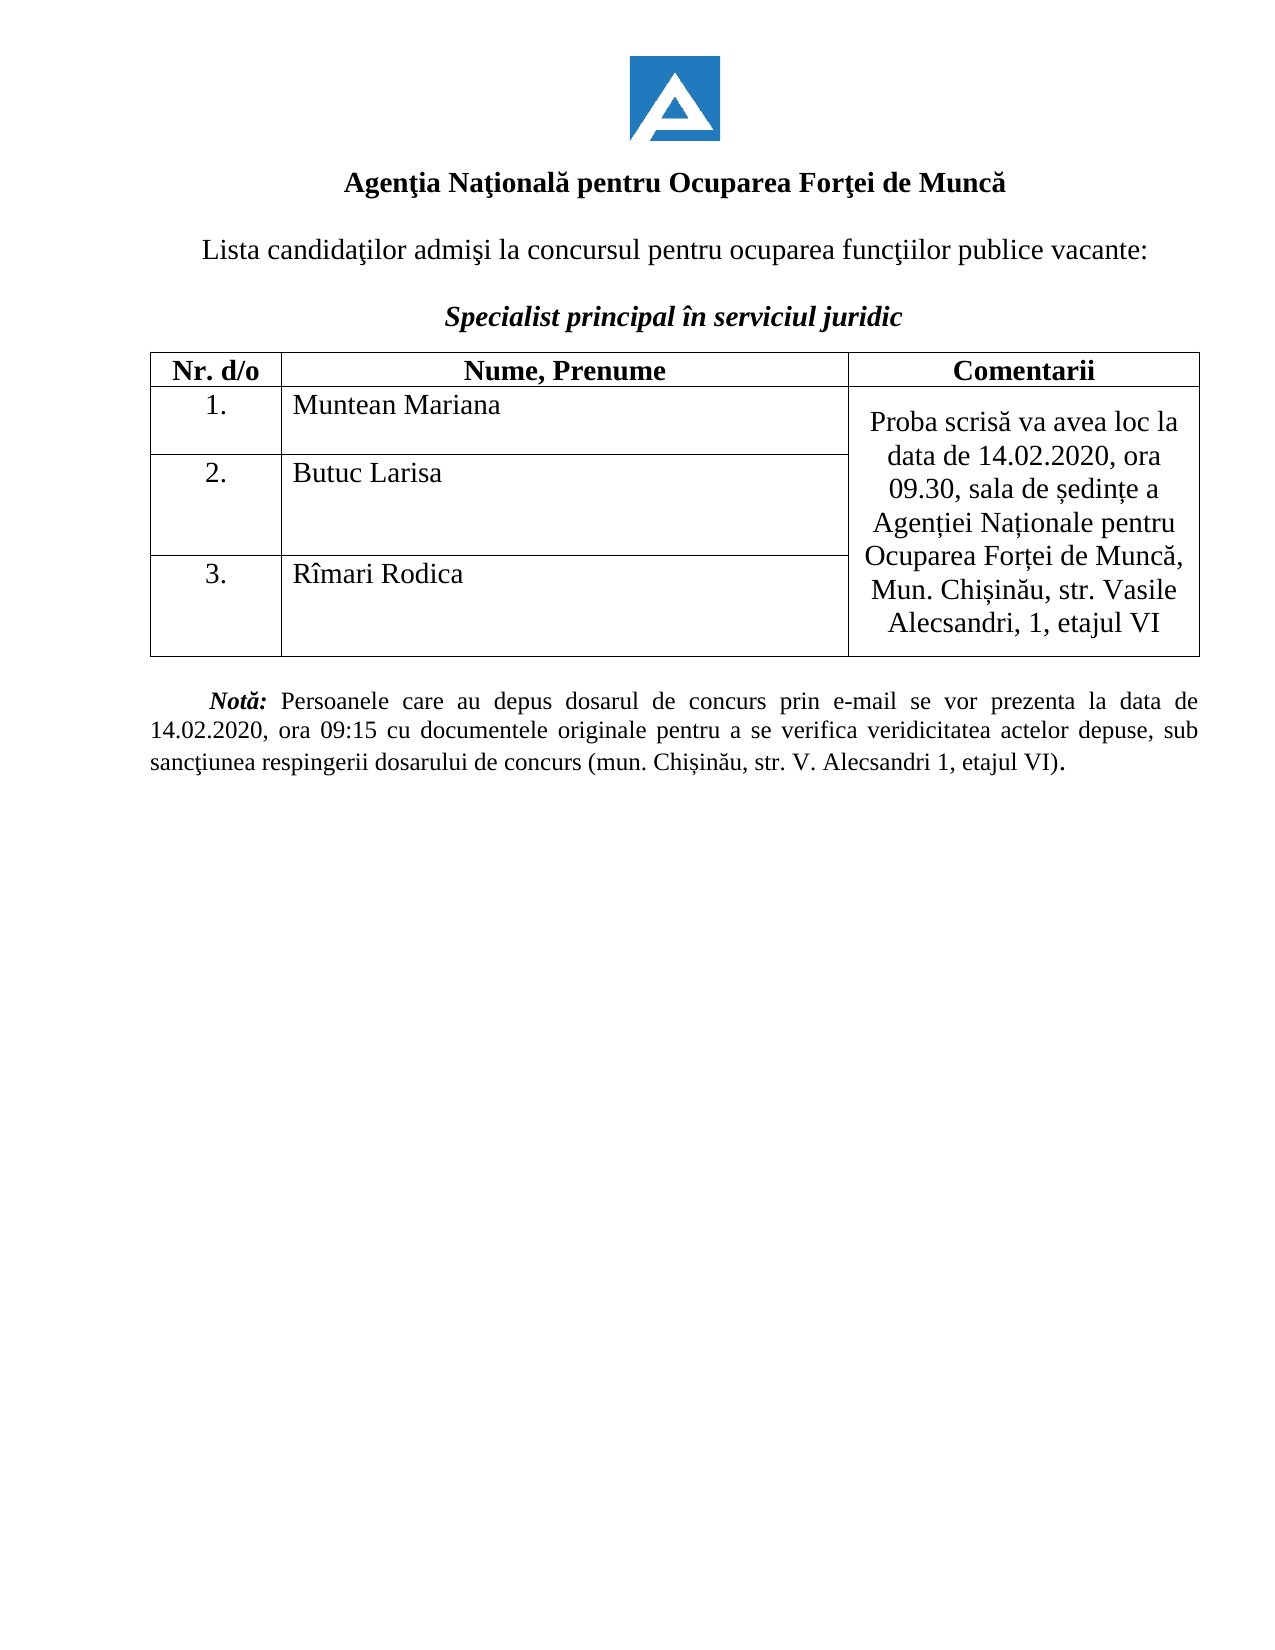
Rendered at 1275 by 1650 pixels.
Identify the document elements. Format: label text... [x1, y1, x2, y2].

table_cell 3. [151, 556, 281, 656]
table_header Comentarii [849, 353, 1199, 386]
table_cell Rîmari Rodica [282, 556, 848, 656]
table_cell 1. [151, 387, 281, 454]
table_header Nume, Prenume [282, 353, 848, 386]
text Specialist principal în serviciul juridic [150, 299, 1200, 332]
table_cell Muntean Mariana [282, 387, 848, 454]
text Agenţia Naţională pentru Ocuparea Forţei de Muncă [150, 165, 1200, 198]
text Lista candidaţilor admişi la concursul pentru ocuparea funcţiilor publice vacante: [150, 232, 1200, 265]
table_header Nr. d/o [151, 353, 281, 386]
picture [629, 56, 721, 141]
table_cell Butuc Larisa [282, 455, 848, 555]
table_cell 2. [151, 455, 281, 555]
text Notă: Persoanele care au depus dosarul de concurs prin e-mail se vor prezenta la data de 14.02.2020, ora 09:15 cu documentele originale pentru a se verifica veridicitatea actelor depuse, sub sancţiunea respingerii dosarului de concurs (mun. Chișinău, str. V. Alecsandri 1, etajul VI). [150, 686, 1200, 777]
table_cell Proba scrisă va avea loc la data de 14.02.2020, ora 09.30, sala de ședințe a Agenției Naționale pentru Ocuparea Forței de Muncă, Mun. Chișinău, str. Vasile Alecsandri, 1, etajul VI [849, 387, 1199, 656]
